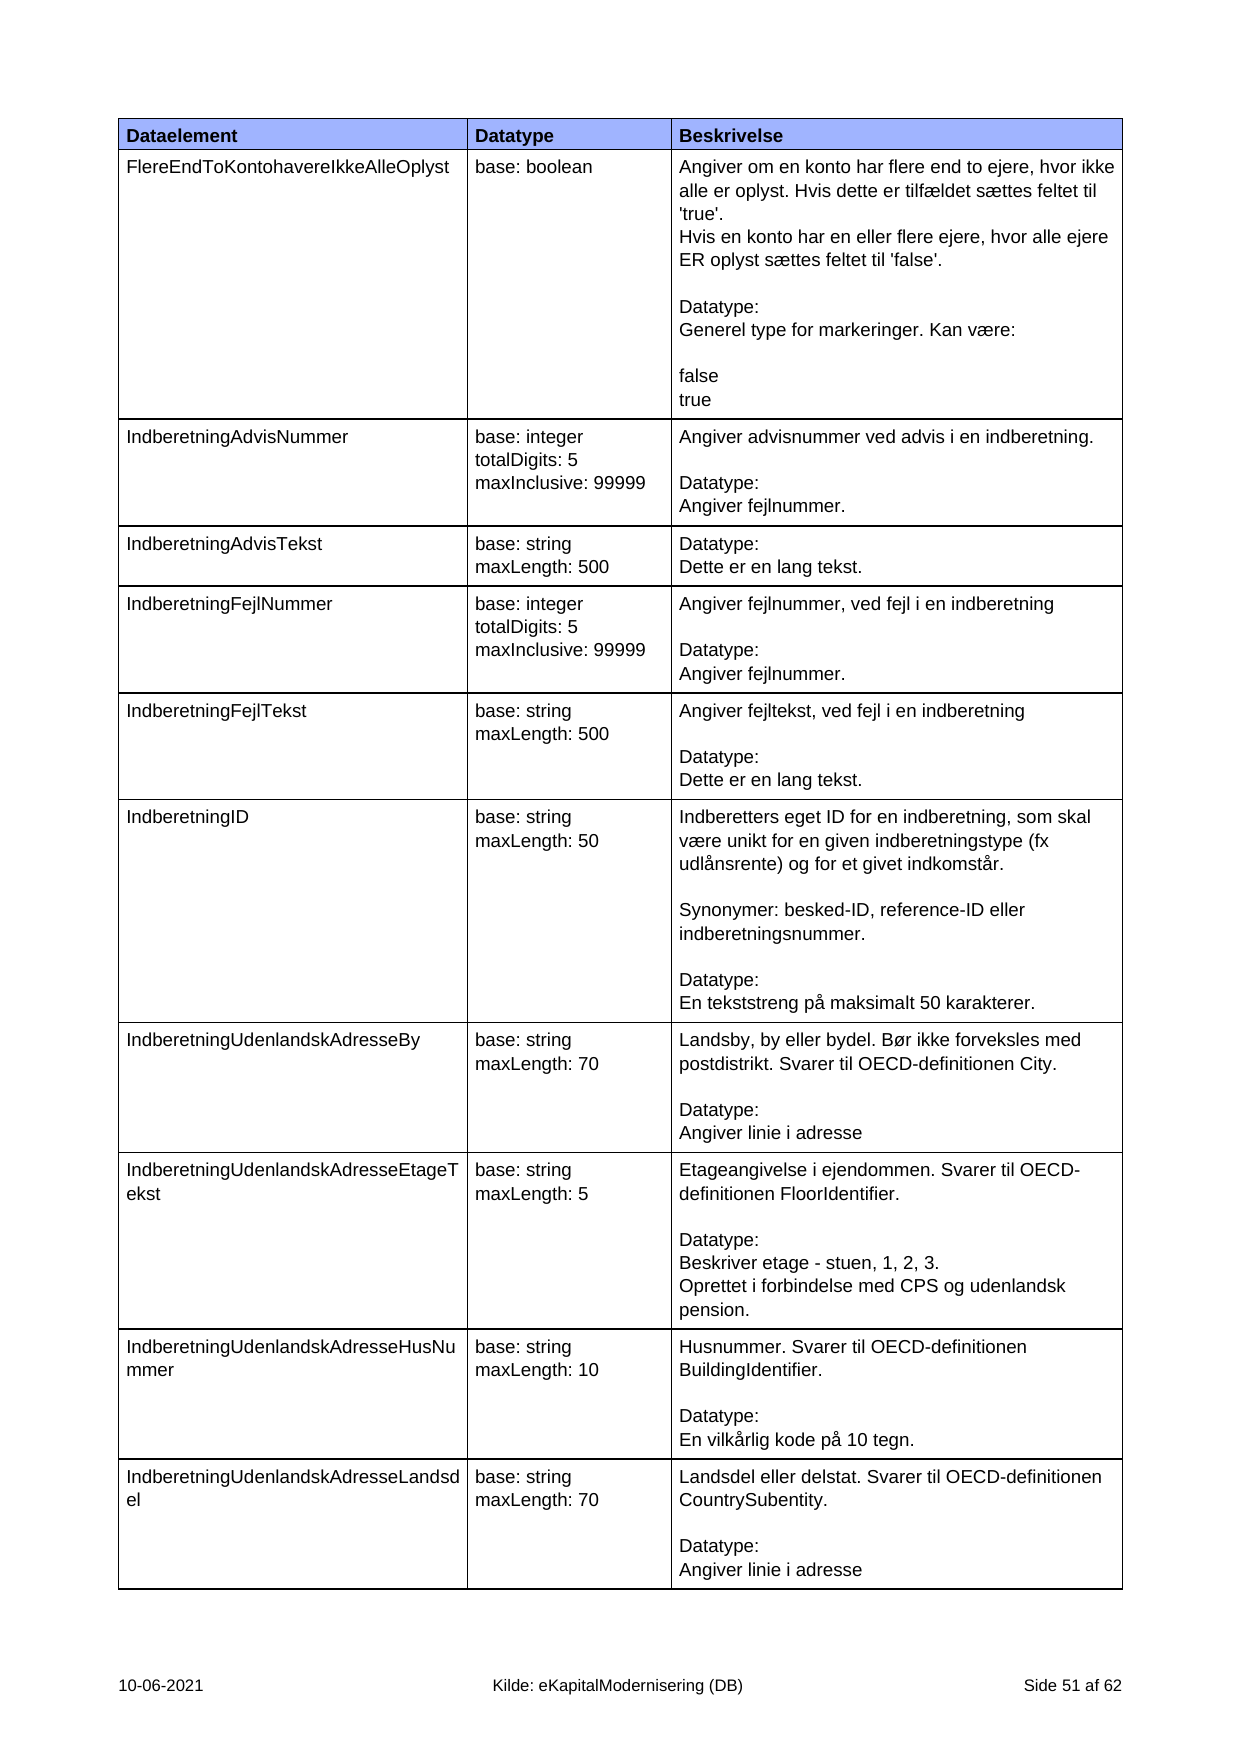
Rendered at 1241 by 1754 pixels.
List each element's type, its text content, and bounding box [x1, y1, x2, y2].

table_cell IndberetningUdenlandskAdresseBy [119, 1023, 467, 1152]
table_cell base: string maxLength: 70 [468, 1460, 671, 1588]
table_cell IndberetningUdenlandskAdresseLandsdel [119, 1460, 467, 1588]
table_cell FlereEndToKontohavereIkkeAlleOplyst [119, 150, 467, 418]
table_cell IndberetningFejlTekst [119, 694, 467, 799]
table_cell base: string maxLength: 50 [468, 800, 671, 1022]
table_cell Angiver fejlnummer, ved fejl i en indberetning Datatype: Angiver fejlnummer. [672, 587, 1122, 692]
table_cell IndberetningAdvisNummer [119, 420, 467, 525]
table_cell base: integer totalDigits: 5 maxInclusive: 99999 [468, 420, 671, 525]
table_cell base: string maxLength: 5 [468, 1153, 671, 1328]
table_cell IndberetningAdvisTekst [119, 527, 467, 585]
table_cell Landsby, by eller bydel. Bør ikke forveksles med postdistrikt. Svarer til OECD-definitionen City. Datatype: Angiver linie i adresse [672, 1023, 1122, 1152]
table_header Dataelement [119, 119, 467, 149]
table_cell base: string maxLength: 10 [468, 1330, 671, 1458]
table_cell base: boolean [468, 150, 671, 418]
table_cell Etageangivelse i ejendommen. Svarer til OECD-definitionen FloorIdentifier. Datatype: Beskriver etage - stuen, 1, 2, 3. Oprettet i forbindelse med CPS og udenlandsk pension. [672, 1153, 1122, 1328]
table_cell Angiver fejltekst, ved fejl i en indberetning Datatype: Dette er en lang tekst. [672, 694, 1122, 799]
table_cell Angiver advisnummer ved advis i en indberetning. Datatype: Angiver fejlnummer. [672, 420, 1122, 525]
table_cell Angiver om en konto har flere end to ejere, hvor ikke alle er oplyst. Hvis dette er tilfældet sættes feltet til 'true'. Hvis en konto har en eller flere ejere, hvor alle ejere ER oplyst sættes feltet til 'false'. Datatype: Generel type for markeringer. Kan være: false true [672, 150, 1122, 418]
table_cell base: string maxLength: 70 [468, 1023, 671, 1152]
table_cell Husnummer. Svarer til OECD-definitionen BuildingIdentifier. Datatype: En vilkårlig kode på 10 tegn. [672, 1330, 1122, 1458]
table_cell base: string maxLength: 500 [468, 527, 671, 585]
table_cell Datatype: Dette er en lang tekst. [672, 527, 1122, 585]
table_cell IndberetningUdenlandskAdresseHusNummer [119, 1330, 467, 1458]
table_cell IndberetningID [119, 800, 467, 1022]
table_cell base: string maxLength: 500 [468, 694, 671, 799]
table_cell Landsdel eller delstat. Svarer til OECD-definitionen CountrySubentity. Datatype: Angiver linie i adresse [672, 1460, 1122, 1588]
table_header Beskrivelse [672, 119, 1122, 149]
table_cell IndberetningFejlNummer [119, 587, 467, 692]
table_cell Indberetters eget ID for en indberetning, som skal være unikt for en given indberetningstype (fx udlånsrente) og for et givet indkomstår. Synonymer: besked-ID, reference-ID eller indberetningsnummer. Datatype: En tekststreng på maksimalt 50 karakterer. [672, 800, 1122, 1022]
table_header Datatype [468, 119, 671, 149]
table_cell base: integer totalDigits: 5 maxInclusive: 99999 [468, 587, 671, 692]
table_cell IndberetningUdenlandskAdresseEtageTekst [119, 1153, 467, 1328]
